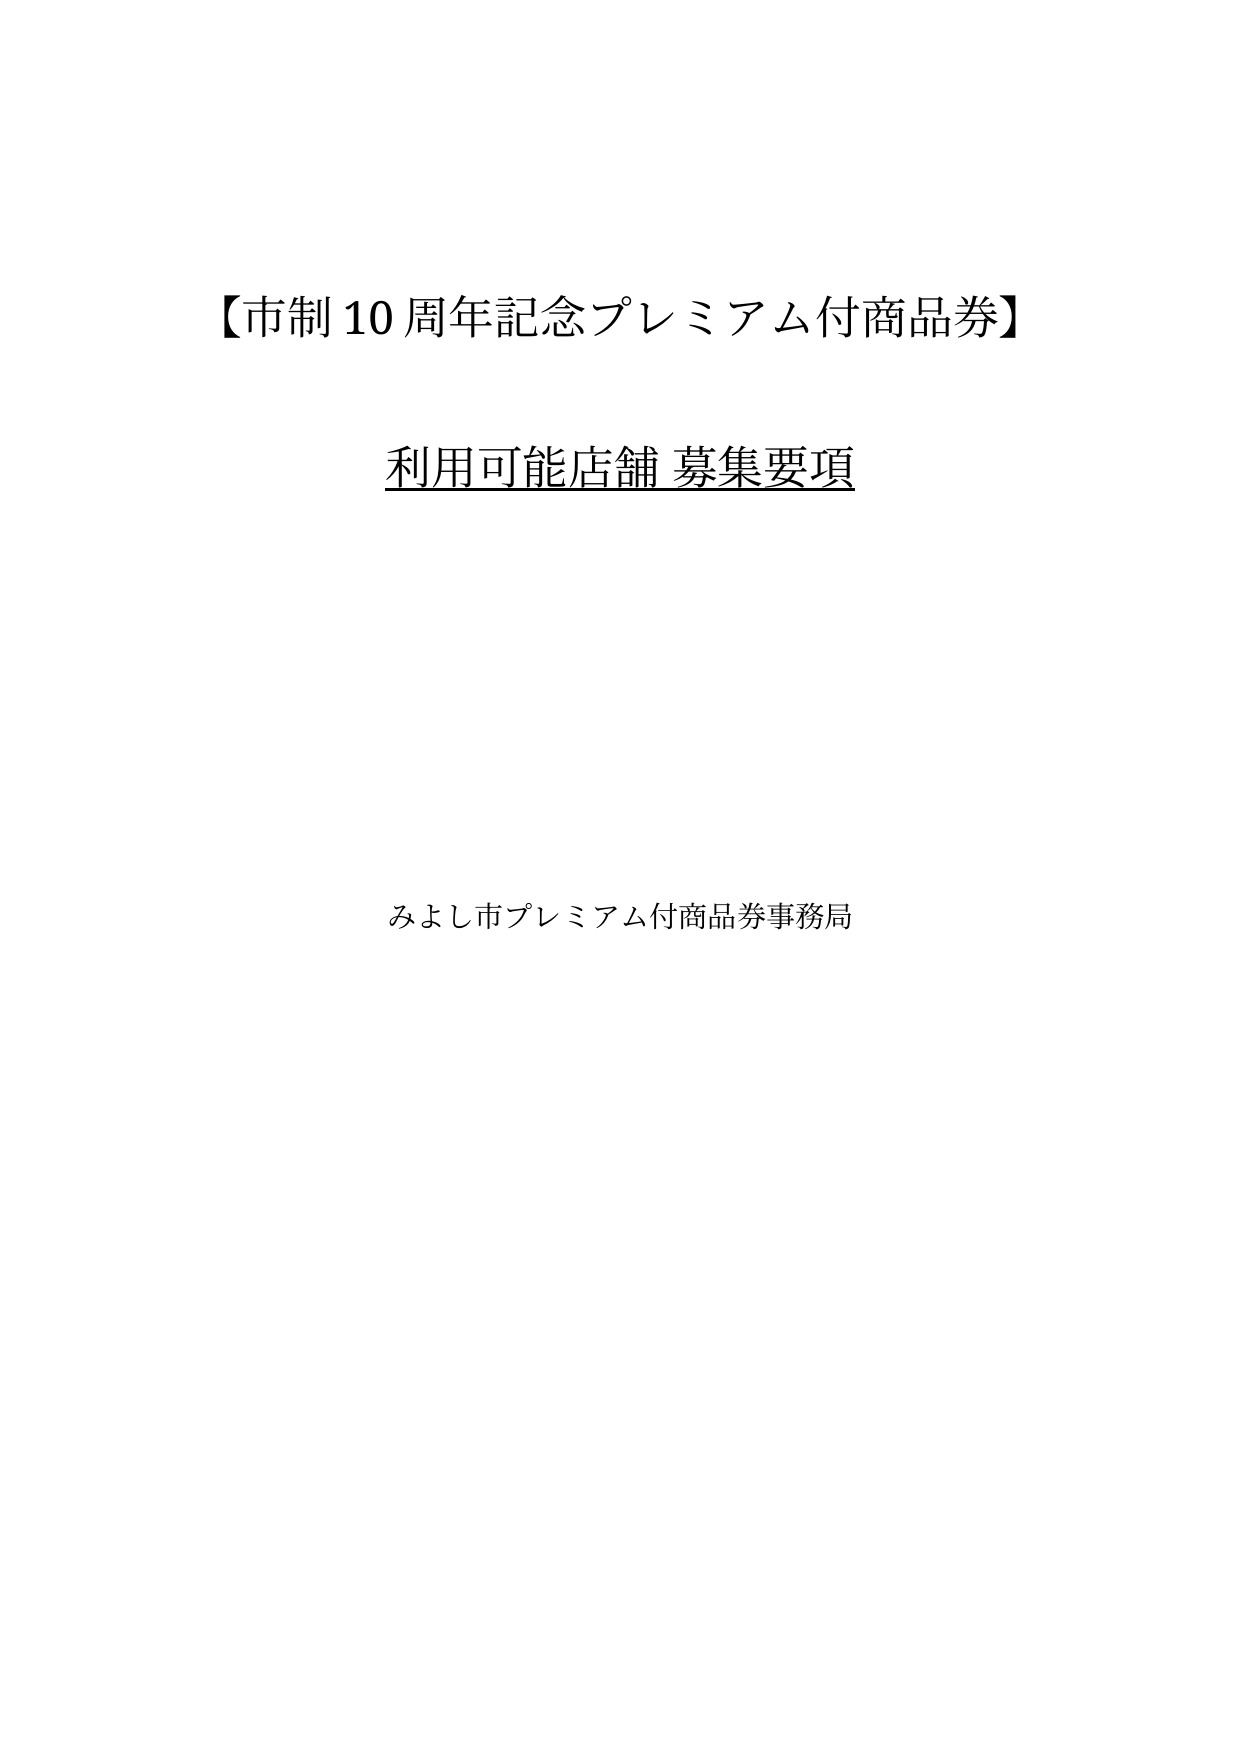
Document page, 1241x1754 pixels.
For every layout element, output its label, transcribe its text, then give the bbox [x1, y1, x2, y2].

text みよし市プレミアム付商品券事務局 [112, 877, 1128, 952]
text 【市制10周年記念プレミアム付商品券】 [112, 277, 1128, 352]
text 利用可能店舗 募集要項 [112, 427, 1128, 502]
